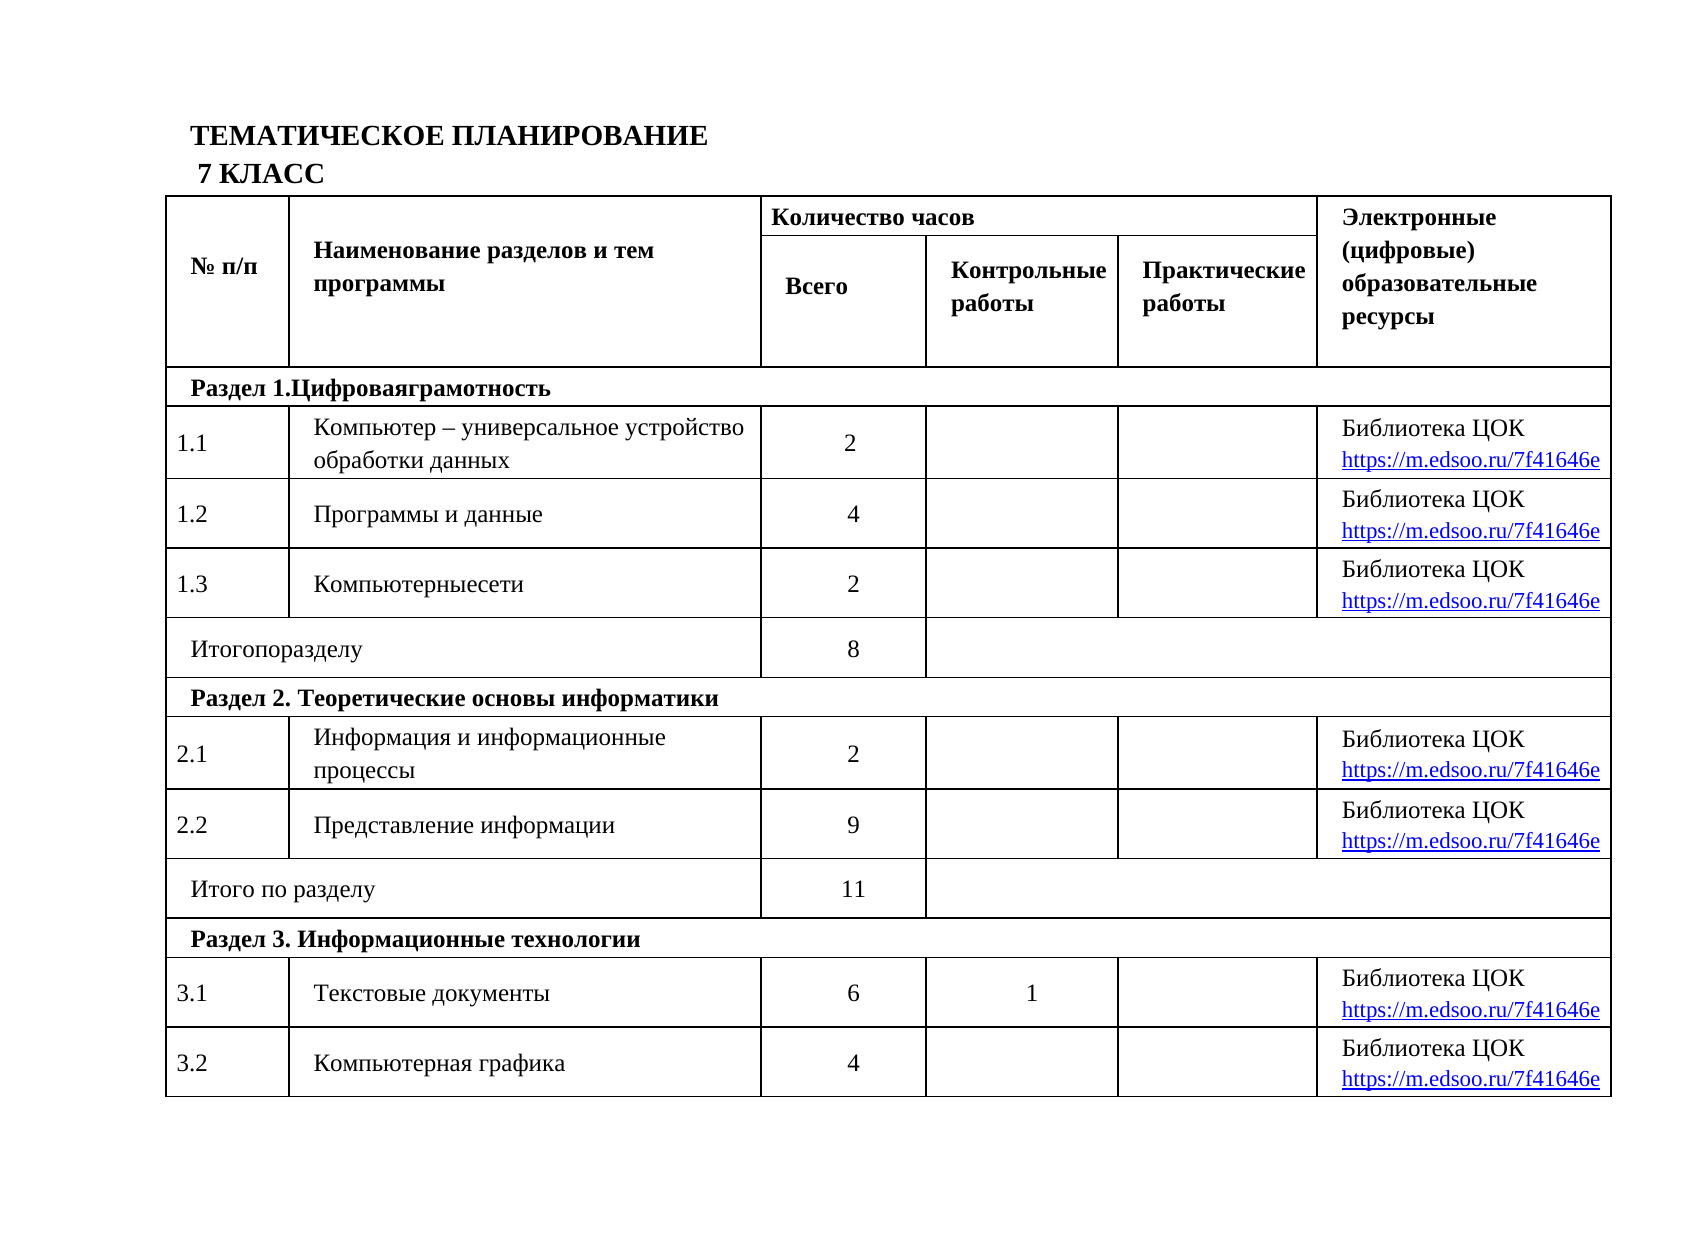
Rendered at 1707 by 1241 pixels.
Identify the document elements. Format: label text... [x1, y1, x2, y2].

table_cell Программы и данные [290, 479, 760, 547]
table_cell 6 [762, 958, 925, 1026]
table_cell Раздел 2. Теоретические основы информатики [167, 678, 1610, 716]
table_cell Информация и информационные процессы [290, 717, 760, 788]
table_cell 2 [762, 717, 925, 788]
table_cell [927, 790, 1117, 858]
table_cell [927, 717, 1117, 788]
table_cell [927, 618, 1610, 676]
table_cell Библиотека ЦОК https://m.edsoo.ru/7f41646e [1318, 479, 1610, 547]
table_cell 3.1 [167, 958, 288, 1026]
table_cell Контрольные работы [927, 236, 1117, 366]
table_header Электронные (цифровые) образовательные ресурсы [1318, 197, 1610, 366]
table_cell Раздел 1.Цифроваяграмотность [167, 368, 1610, 405]
table_cell Итого по разделу [167, 859, 760, 917]
table_cell Текстовые документы [290, 958, 760, 1026]
table_cell [927, 549, 1117, 617]
table_cell [927, 407, 1117, 478]
table_cell [927, 1028, 1117, 1096]
table_cell Библиотека ЦОК https://m.edsoo.ru/7f41646e [1318, 549, 1610, 617]
table_header Количество часов [762, 197, 1316, 234]
table_cell 1.1 [167, 407, 288, 478]
table_cell [1119, 1028, 1316, 1096]
table_cell [1119, 549, 1316, 617]
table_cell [1318, 958, 1610, 1026]
table_cell 4 [762, 479, 925, 547]
table_cell Практические работы [1119, 236, 1316, 366]
table_cell 4 [762, 1028, 925, 1096]
table_cell 1.3 [167, 549, 288, 617]
table_cell Библиотека ЦОК https://m.edsoo.ru/7f41646e [1318, 407, 1610, 478]
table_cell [1318, 1028, 1610, 1096]
table_header № п/п [167, 197, 288, 366]
table_cell [1119, 717, 1316, 788]
table_cell Компьютерная графика [290, 1028, 760, 1096]
table_cell 8 [762, 618, 925, 676]
table_cell Компьютер – универсальное устройство обработки данных [290, 407, 760, 478]
table_cell Итогопоразделу [167, 618, 760, 676]
table_header Наименование разделов и тем программы [290, 197, 760, 366]
text ТЕМАТИЧЕСКОЕ ПЛАНИРОВАНИЕ [190, 118, 1618, 152]
table_cell 3.2 [167, 1028, 288, 1096]
table_cell [1119, 479, 1316, 547]
table_cell 2 [762, 407, 925, 478]
table_cell 11 [762, 859, 925, 917]
table_cell 2.2 [167, 790, 288, 858]
table_cell Представление информации [290, 790, 760, 858]
table_cell Всего [762, 236, 925, 366]
table_cell [1119, 407, 1316, 478]
table_cell 2.1 [167, 717, 288, 788]
table_cell 2 [762, 549, 925, 617]
table_cell [1119, 958, 1316, 1026]
table_cell 9 [762, 790, 925, 858]
table_cell [927, 859, 1610, 917]
table_cell Библиотека ЦОК https://m.edsoo.ru/7f41646e [1318, 790, 1610, 858]
table_cell Компьютерныесети [290, 549, 760, 617]
text 7 КЛАСС [190, 157, 1618, 190]
table_cell Раздел 3. Информационные технологии [167, 919, 1610, 957]
table_cell [927, 479, 1117, 547]
table_cell Библиотека ЦОК https://m.edsoo.ru/7f41646e [1318, 717, 1610, 788]
table_cell 1 [927, 958, 1117, 1026]
table_cell [1119, 790, 1316, 858]
table_cell 1.2 [167, 479, 288, 547]
